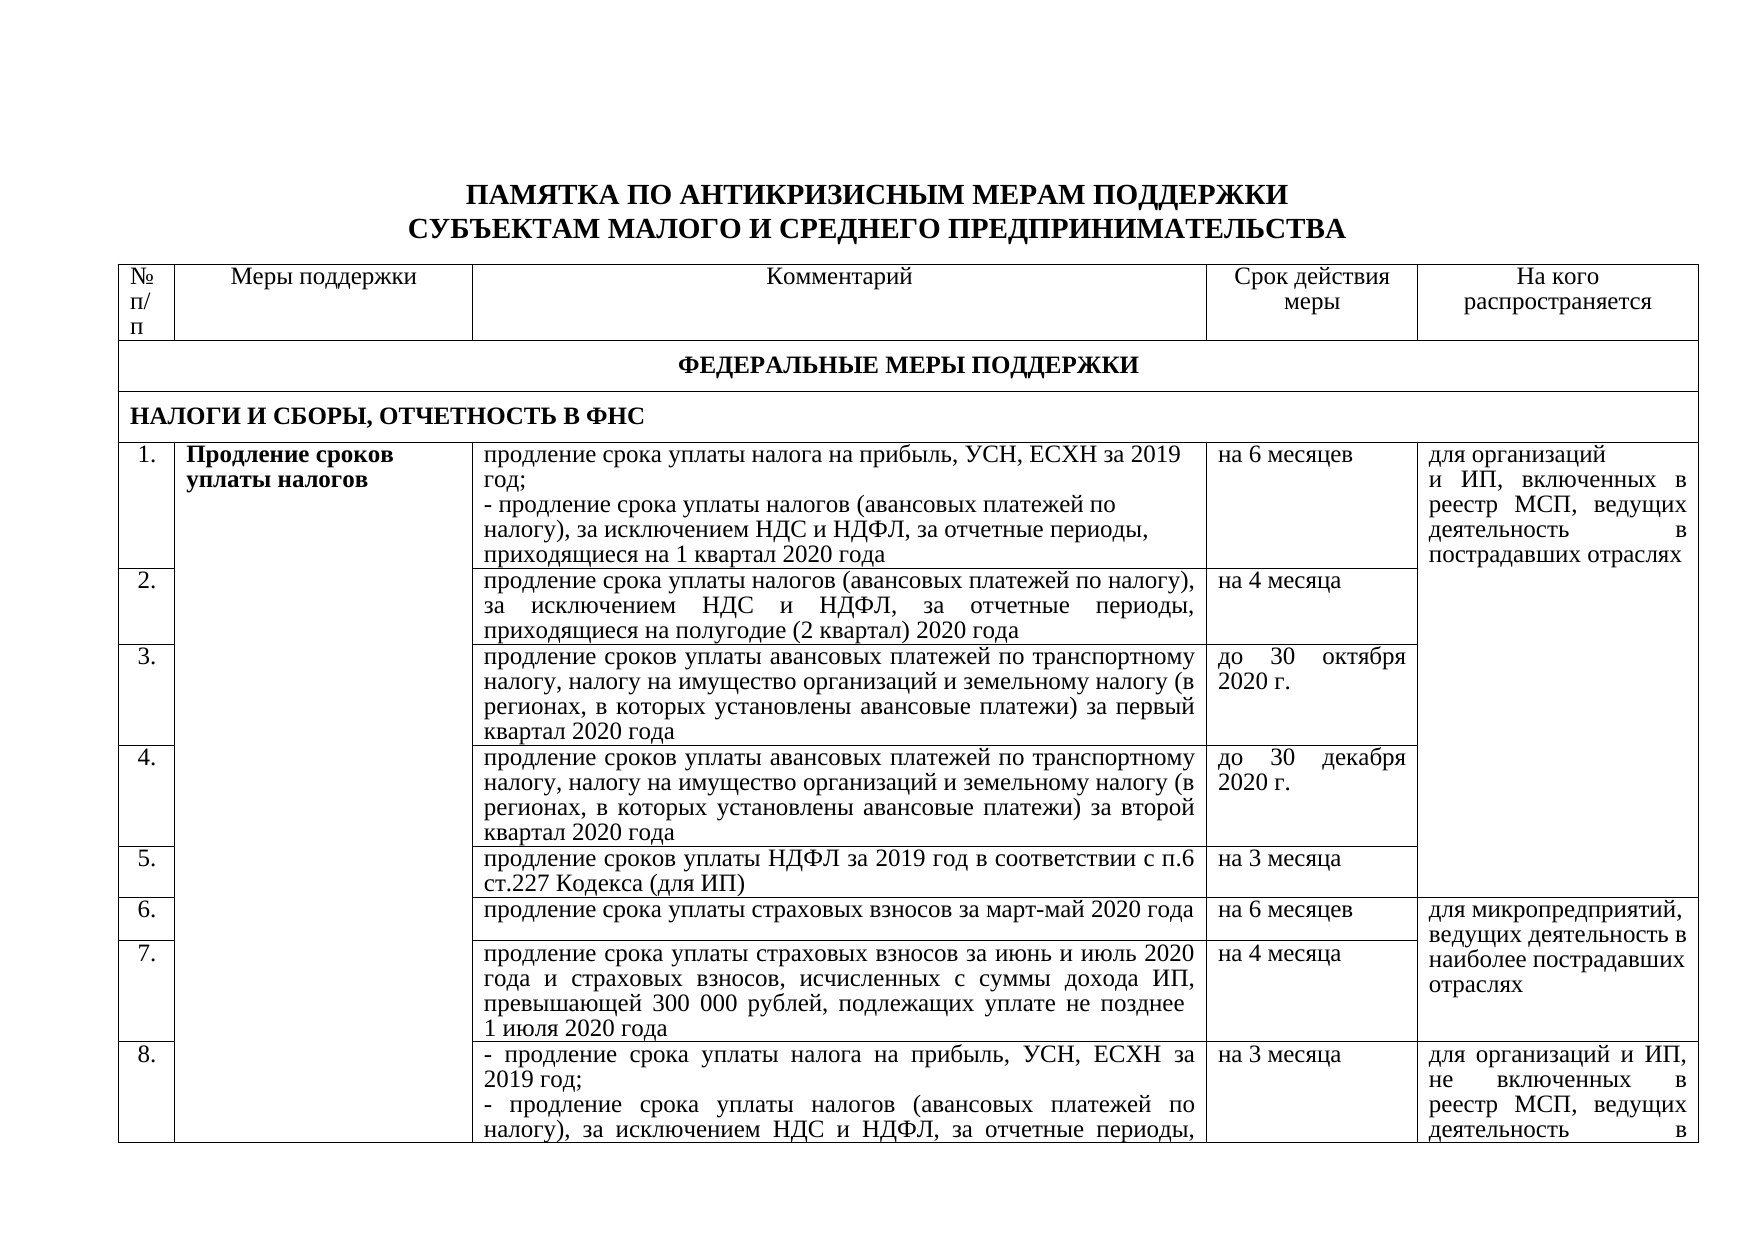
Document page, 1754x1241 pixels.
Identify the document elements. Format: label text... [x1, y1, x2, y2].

table_cell 6. [119, 898, 174, 940]
table_cell продление срока уплаты налога на прибыль, УСН, ЕСХН за 2019 год; - продление срока уплаты налогов (авансовых платежей по налогу), за исключением НДС и НДФЛ, за отчетные периоды, приходящиеся на 1 квартал 2020 года [473, 443, 1206, 568]
table_cell на 6 месяцев [1207, 443, 1417, 568]
table_cell 8. [119, 1042, 174, 1142]
text ПАМЯТКА ПО АНТИКРИЗИСНЫМ МЕРАМ ПОДДЕРЖКИ [118, 177, 1636, 211]
table_cell продление сроков уплаты авансовых платежей по транспортному налогу, налогу на имущество организаций и земельному налогу (в регионах, в которых установлены авансовые платежи) за второй квартал 2020 года [473, 746, 1206, 846]
table_cell для организаций и ИП, включенных в реестр МСП, ведущих деятельность в пострадавших отраслях [1418, 443, 1698, 897]
table_cell на 4 месяца [1207, 941, 1417, 1041]
table_cell 1. [119, 443, 174, 568]
table_header Комментарий [473, 265, 1206, 339]
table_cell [1418, 1042, 1698, 1142]
table_cell на 3 месяца [1207, 847, 1417, 897]
text СУБЪЕКТАМ МАЛОГО И СРЕДНЕГО ПРЕДПРИНИМАТЕЛЬСТВА [118, 211, 1636, 244]
table_cell 3. [119, 645, 174, 745]
table_header № п/п [119, 265, 174, 339]
table_cell продление срока уплаты налогов (авансовых платежей по налогу), за исключением НДС и НДФЛ, за отчетные периоды, приходящиеся на полугодие (2 квартал) 2020 года [473, 569, 1206, 644]
table_cell на 3 месяца [1207, 1042, 1417, 1142]
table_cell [473, 1042, 1206, 1142]
table_cell Продление сроков уплаты налогов [175, 443, 472, 1142]
table_cell продление сроков уплаты НДФЛ за 2019 год в соответствии с п.6 ст.227 Кодекса (для ИП) [473, 847, 1206, 897]
table_cell НАЛОГИ И СБОРЫ, ОТЧЕТНОСТЬ В ФНС [119, 392, 1698, 442]
table_cell на 4 месяца [1207, 569, 1417, 644]
table_header Меры поддержки [175, 265, 472, 339]
table_cell 4. [119, 746, 174, 846]
table_cell продление срока уплаты страховых взносов за март-май 2020 года [473, 898, 1206, 940]
table_cell 7. [119, 941, 174, 1041]
table_cell для микропредприятий, ведущих деятельность в наиболее пострадавших отраслях [1418, 898, 1698, 1041]
table_cell продление срока уплаты страховых взносов за июнь и июль 2020 года и страховых взносов, исчисленных с суммы дохода ИП, превышающей 300 000 рублей, подлежащих уплате не позднее 1 июля 2020 года [473, 941, 1206, 1041]
table_header Срок действия меры [1207, 265, 1417, 339]
table_header На кого распространяется [1418, 265, 1698, 339]
table_cell до 30 декабря 2020 г. [1207, 746, 1417, 846]
table_cell на 6 месяцев [1207, 898, 1417, 940]
table_cell 5. [119, 847, 174, 897]
table_cell ФЕДЕРАЛЬНЫЕ МЕРЫ ПОДДЕРЖКИ [119, 341, 1698, 391]
table_cell 2. [119, 569, 174, 644]
table_cell продление сроков уплаты авансовых платежей по транспортному налогу, налогу на имущество организаций и земельному налогу (в регионах, в которых установлены авансовые платежи) за первый квартал 2020 года [473, 645, 1206, 745]
table_cell до 30 октября 2020 г. [1207, 645, 1417, 745]
